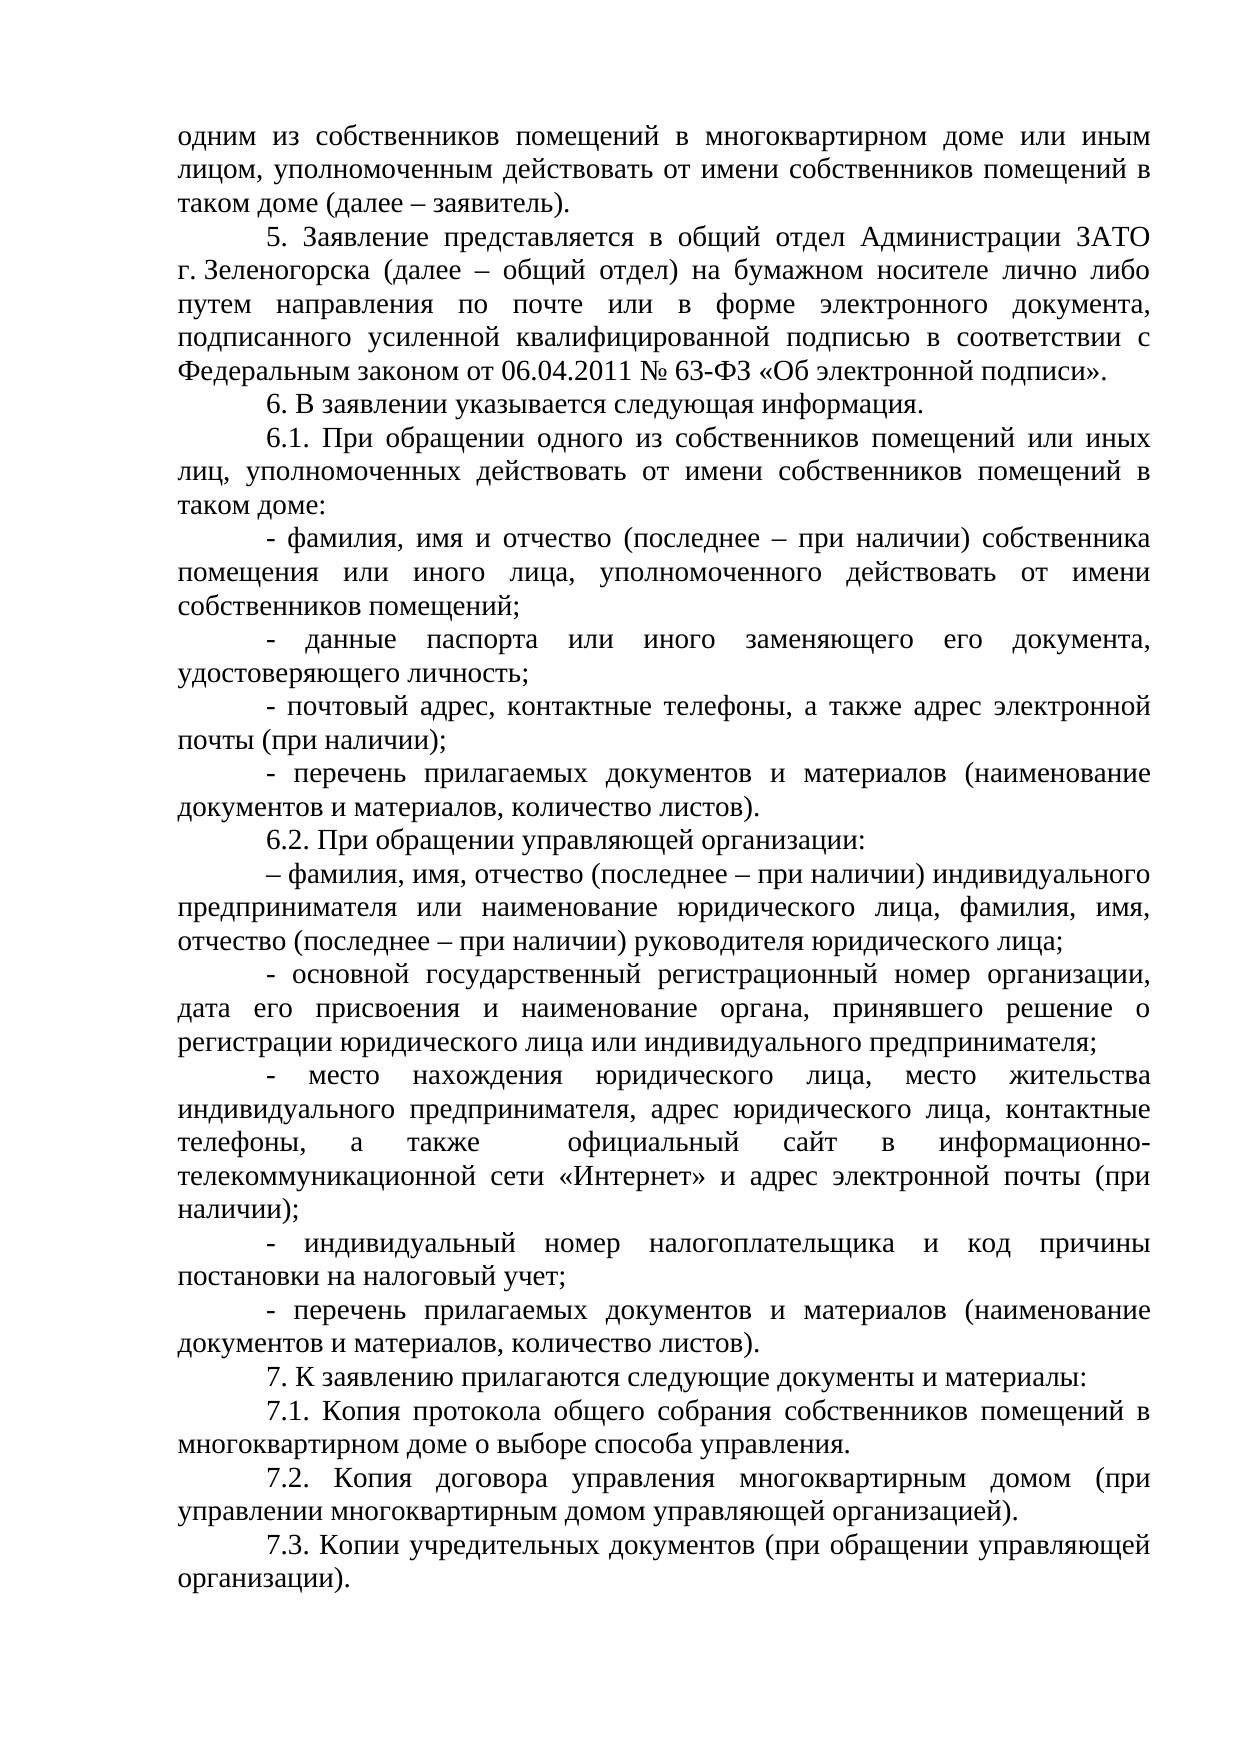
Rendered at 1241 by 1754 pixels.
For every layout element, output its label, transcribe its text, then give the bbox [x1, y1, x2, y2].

text - данные паспорта или иного заменяющего его документа, удостоверяющего личность; [177, 621, 1152, 688]
text 7.2. Копия договора управления многоквартирным домом (при управлении многоквартирным домом управляющей организацией). [177, 1460, 1152, 1527]
text - почтовый адрес, контактные телефоны, а также адрес электронной почты (при наличии); [177, 688, 1152, 755]
text - перечень прилагаемых документов и материалов (наименование документов и материалов, количество листов). [177, 1292, 1152, 1359]
text - фамилия, имя и отчество (последнее – при наличии) собственника помещения или иного лица, уполномоченного действовать от имени собственников помещений; [177, 521, 1152, 621]
text 5. Заявление представляется в общий отдел Администрации ЗАТО г. Зеленогорска (далее – общий отдел) на бумажном носителе лично либо путем направления по почте или в форме электронного документа, подписанного усиленной квалифицированной подписью в соответствии с Федеральным законом от 06.04.2011 № 63-ФЗ «Об электронной подписи». [177, 219, 1152, 386]
text - основной государственный регистрационный номер организации, дата его присвоения и наименование органа, принявшего решение о регистрации юридического лица или индивидуального предпринимателя; [177, 957, 1152, 1057]
text 6.2. При обращении управляющей организации: [177, 822, 1152, 856]
text 6.1. При обращении одного из собственников помещений или иных лиц, уполномоченных действовать от имени собственников помещений в таком доме: [177, 420, 1152, 521]
text 6. В заявлении указывается следующая информация. [177, 386, 1152, 420]
text 7. К заявлению прилагаются следующие документы и материалы: [177, 1359, 1152, 1393]
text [177, 118, 1152, 219]
text 7.3. Копии учредительных документов (при обращении управляющей организации). [177, 1527, 1152, 1594]
text - место нахождения юридического лица, место жительства индивидуального предпринимателя, адрес юридического лица, контактные телефоны, а также официальный сайт в информационно-телекоммуникационной сети «Интернет» и адрес электронной почты (при наличии); [177, 1057, 1152, 1225]
text - индивидуальный номер налогоплательщика и код причины постановки на налоговый учет; [177, 1225, 1152, 1292]
text – фамилия, имя, отчество (последнее – при наличии) индивидуального предпринимателя или наименование юридического лица, фамилия, имя, отчество (последнее – при наличии) руководителя юридического лица; [177, 856, 1152, 957]
text 7.1. Копия протокола общего собрания собственников помещений в многоквартирном доме о выборе способа управления. [177, 1393, 1152, 1460]
text - перечень прилагаемых документов и материалов (наименование документов и материалов, количество листов). [177, 755, 1152, 822]
